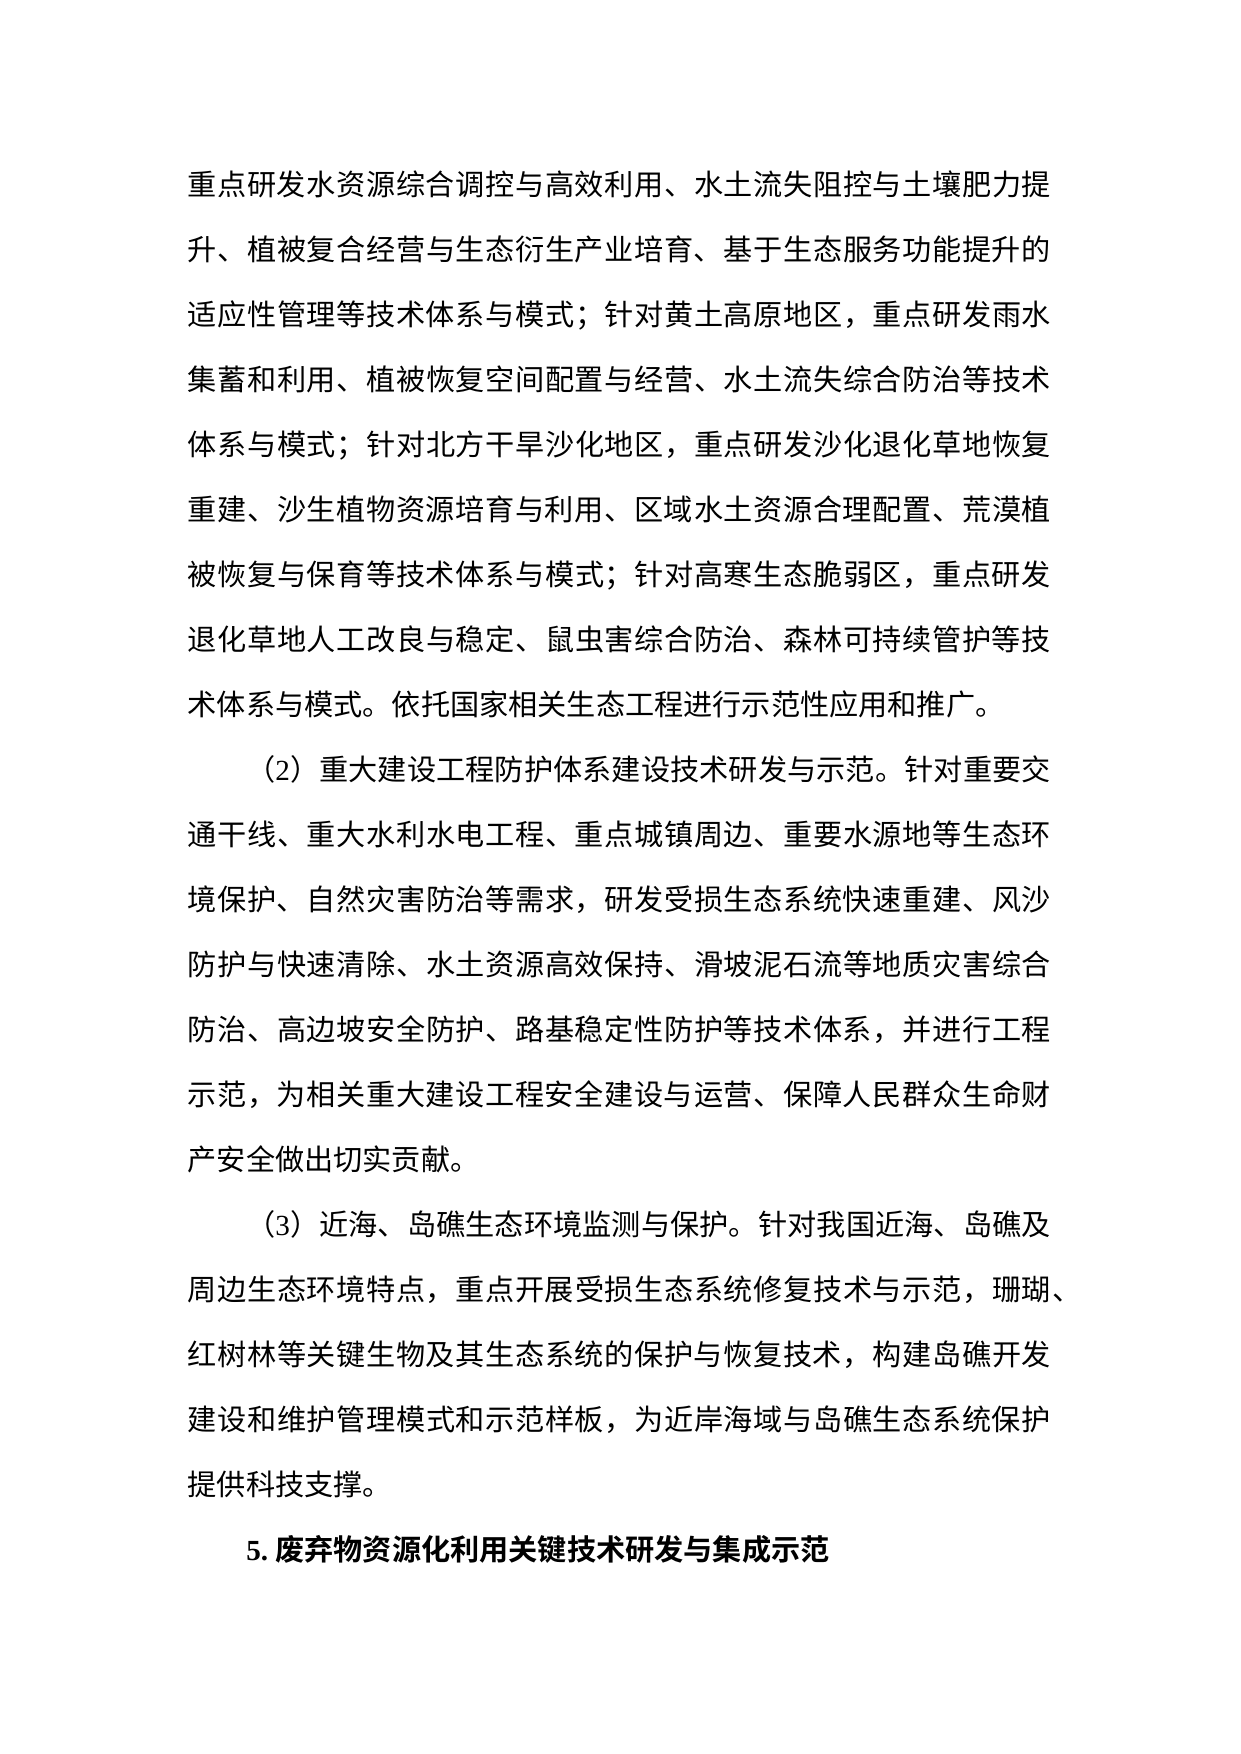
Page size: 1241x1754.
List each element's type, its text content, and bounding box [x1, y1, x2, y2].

text （3）近海、岛礁生态环境监测与保护。针对我国近海、岛礁及周边生态环境特点，重点开展受损生态系统修复技术与示范，珊瑚、红树林等关键生物及其生态系统的保护与恢复技术，构建岛礁开发建设和维护管理模式和示范样板，为近岸海域与岛礁生态系统保护提供科技支撑。 [187, 1190, 1053, 1515]
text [187, 150, 1053, 735]
text （2）重大建设工程防护体系建设技术研发与示范。针对重要交通干线、重大水利水电工程、重点城镇周边、重要水源地等生态环境保护、自然灾害防治等需求，研发受损生态系统快速重建、风沙防护与快速清除、水土资源高效保持、滑坡泥石流等地质灾害综合防治、高边坡安全防护、路基稳定性防护等技术体系，并进行工程示范，为相关重大建设工程安全建设与运营、保障人民群众生命财产安全做出切实贡献。 [187, 735, 1053, 1190]
text 5. 废弃物资源化利用关键技术研发与集成示范 [187, 1515, 1053, 1580]
